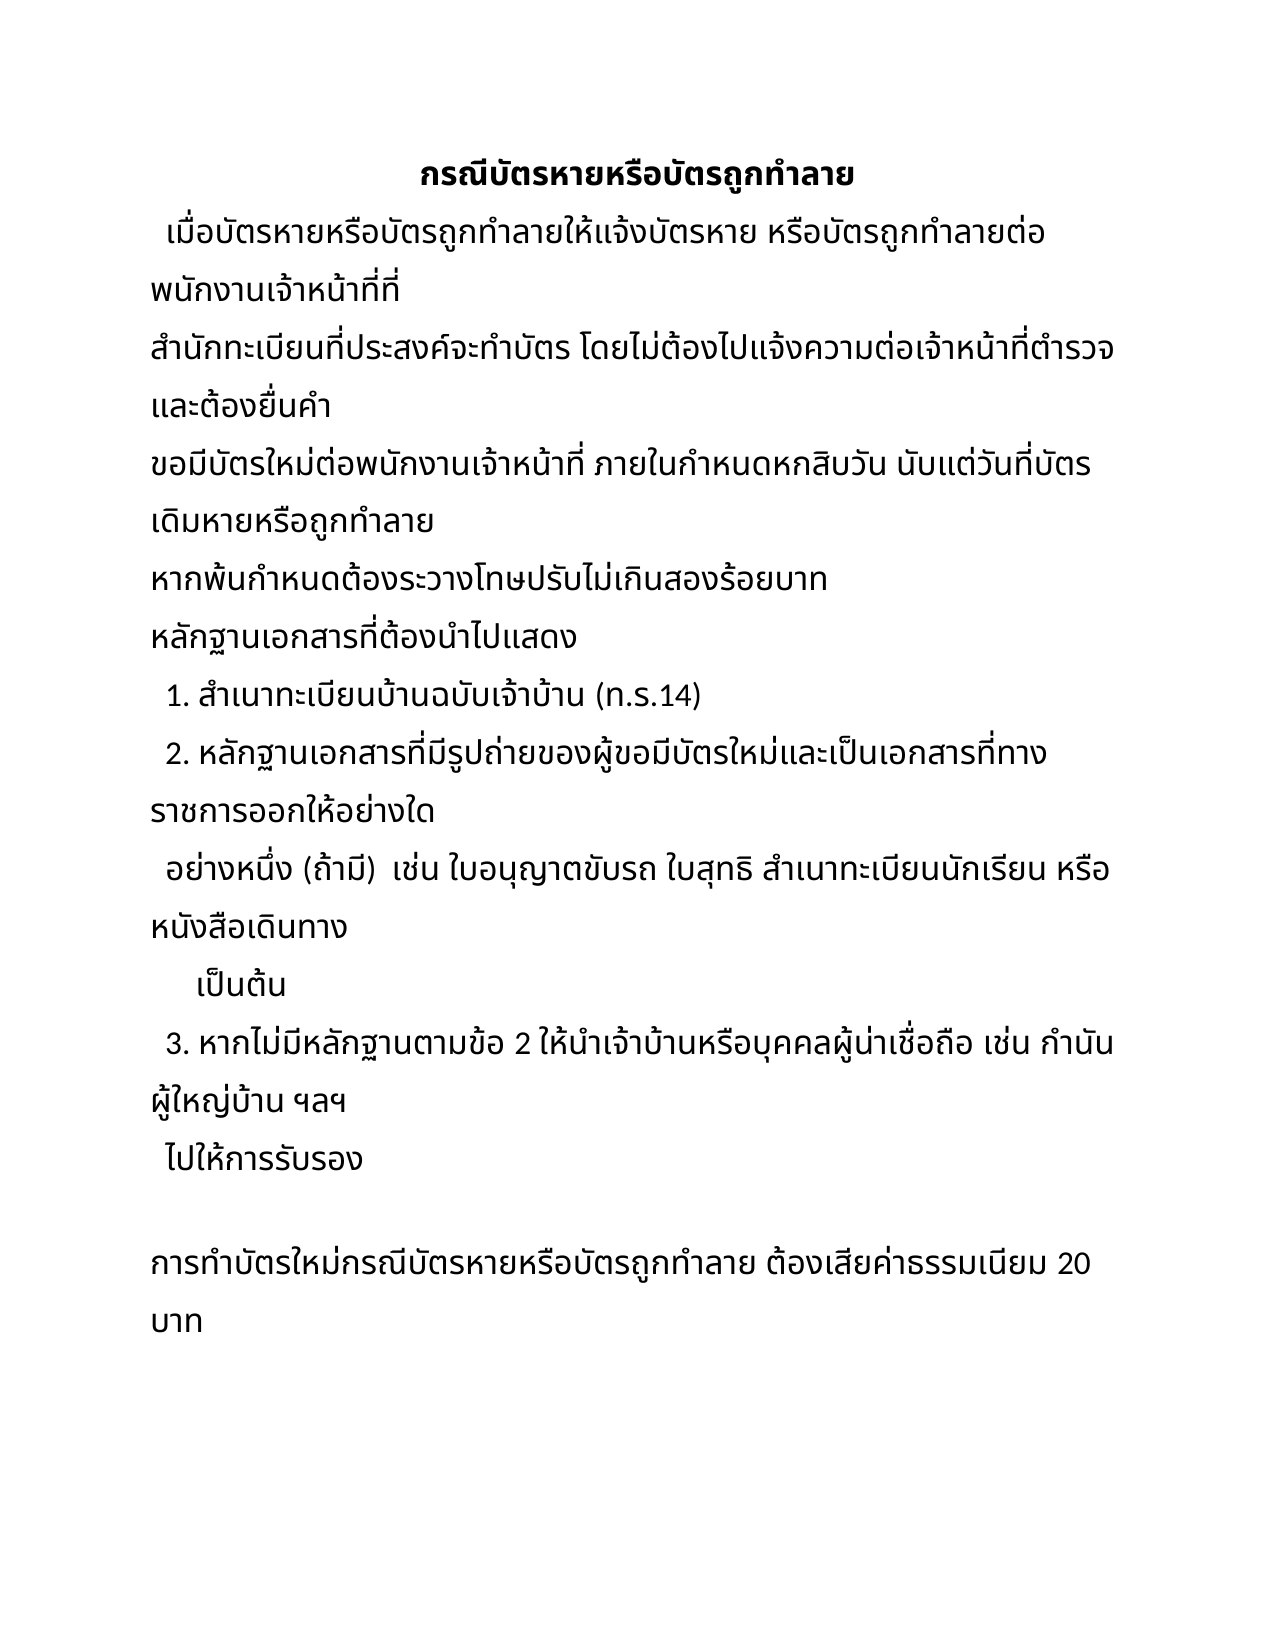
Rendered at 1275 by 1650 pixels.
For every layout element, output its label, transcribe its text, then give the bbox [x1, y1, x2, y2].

text หลักฐานเอกสารที่ต้องนำไปแสดง [150, 613, 1125, 664]
text เป็นต้น [150, 961, 1125, 1011]
text 2. หลักฐานเอกสารที่มีรูปถ่ายของผู้ขอมีบัตรใหม่และเป็นเอกสารที่ทางราชการออกให้อย่างใด [150, 729, 1125, 837]
text เมื่อบัตรหายหรือบัตรถูกทำลายให้แจ้งบัตรหาย หรือบัตรถูกทำลายต่อพนักงานเจ้าหน้าที่ที่ [150, 208, 1125, 316]
text สำนักทะเบียนที่ประสงค์จะทำบัตร โดยไม่ต้องไปแจ้งความต่อเจ้าหน้าที่ตำรวจ และต้องยื่นคำ [150, 324, 1125, 432]
text ไปให้การรับรอง [150, 1134, 1125, 1185]
text กรณีบัตรหายหรือบัตรถูกทำลาย [150, 150, 1125, 200]
text 3. หากไม่มีหลักฐานตามข้อ 2 ให้นำเจ้าบ้านหรือบุคคลผู้น่าเชื่อถือ เช่น กำนัน ผู้ใหญ่บ้าน ฯลฯ [150, 1019, 1125, 1127]
text หากพ้นกำหนดต้องระวางโทษปรับไม่เกินสองร้อยบาท [150, 555, 1125, 606]
text อย่างหนึ่ง (ถ้ามี) เช่น ใบอนุญาตขับรถ ใบสุทธิ สำเนาทะเบียนนักเรียน หรือหนังสือเดินทาง [150, 845, 1125, 953]
text 1. สำเนาทะเบียนบ้านฉบับเจ้าบ้าน (ท.ร.14) [150, 671, 1125, 722]
text ขอมีบัตรใหม่ต่อพนักงานเจ้าหน้าที่ ภายในกำหนดหกสิบวัน นับแต่วันที่บัตรเดิมหายหรือถูกทำลาย [150, 439, 1125, 548]
text การทำบัตรใหม่กรณีบัตรหายหรือบัตรถูกทำลาย ต้องเสียค่าธรรมเนียม 20 บาท [150, 1239, 1125, 1348]
